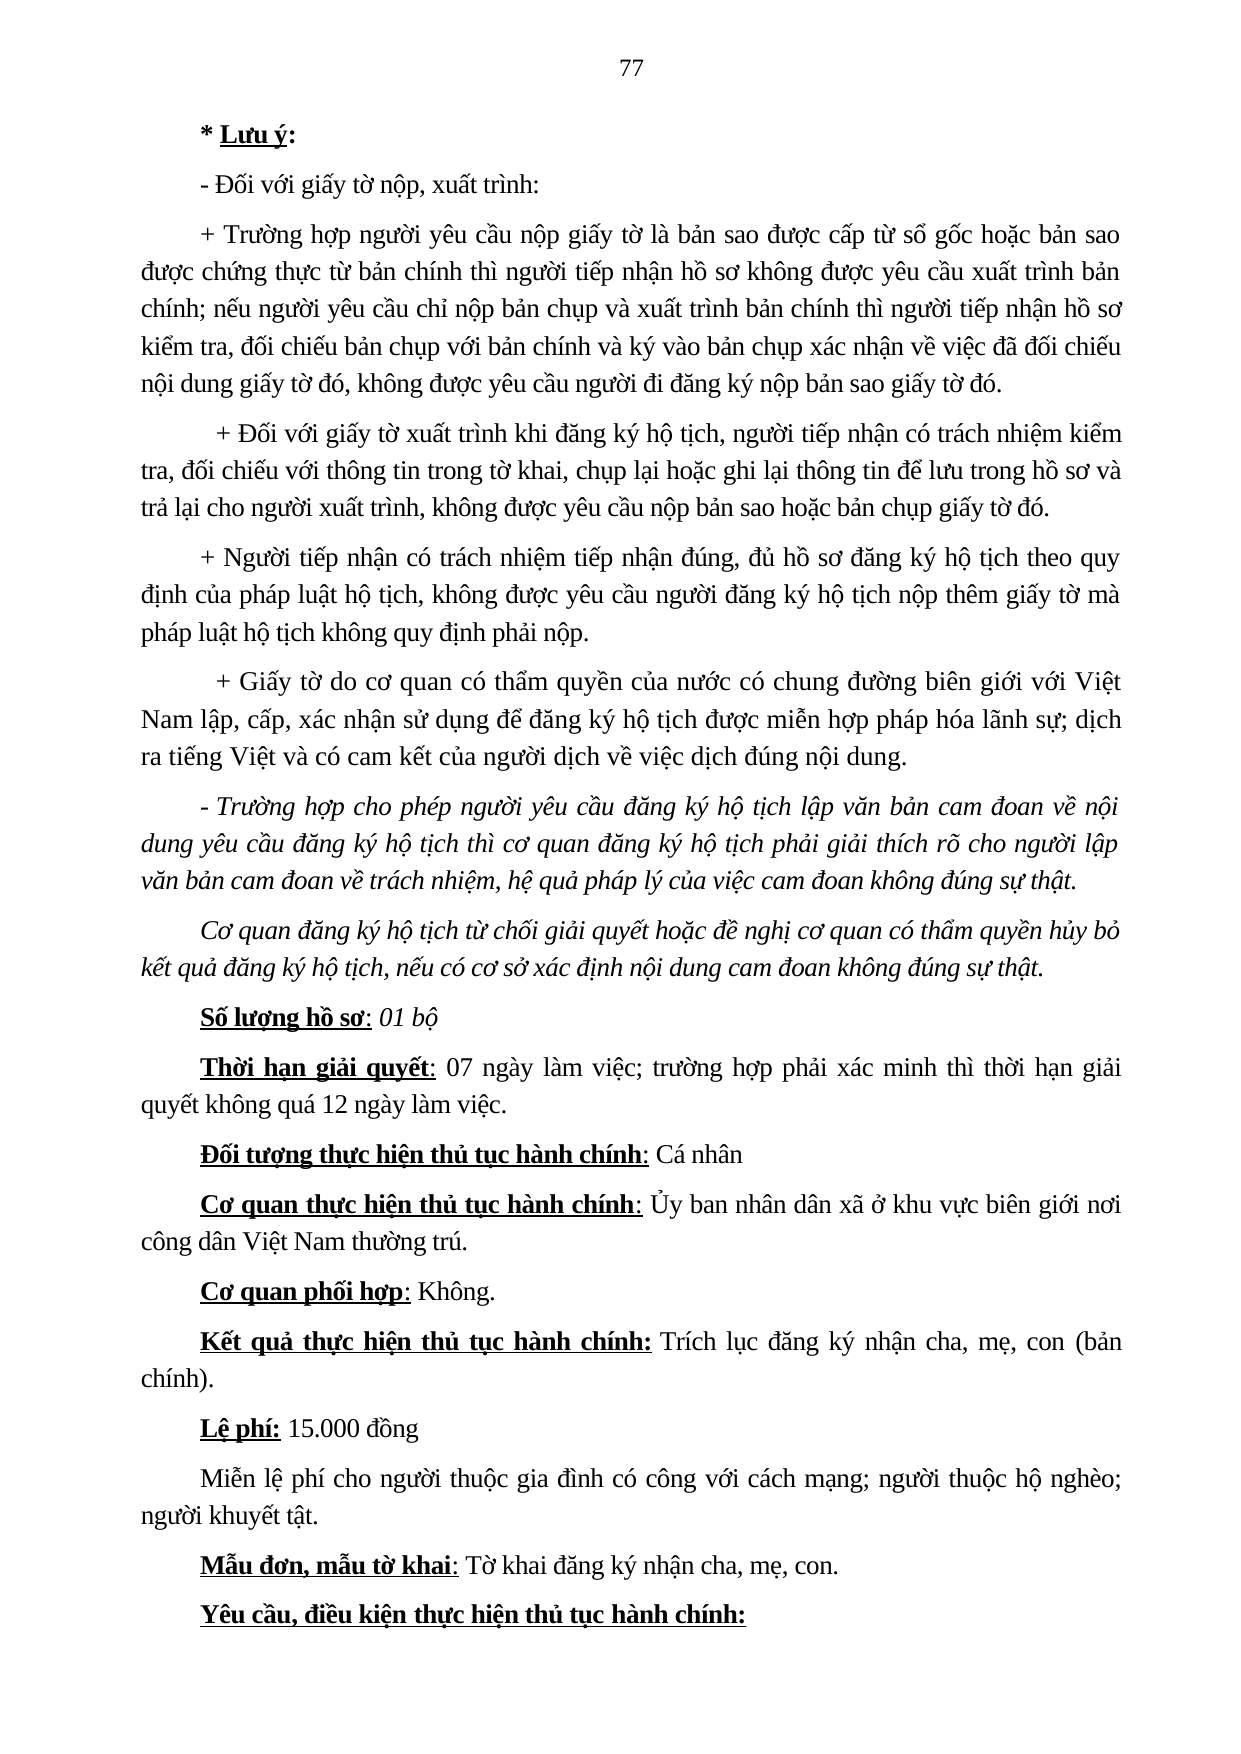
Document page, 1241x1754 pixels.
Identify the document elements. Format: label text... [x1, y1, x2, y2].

text Số lượng hồ sơ: 01 bộ [141, 1001, 1122, 1032]
text Đối tượng thực hiện thủ tục hành chính: Cá nhân [141, 1138, 1122, 1169]
text - Đối với giấy tờ nộp, xuất trình: [141, 168, 1122, 199]
text Lệ phí: 15.000 đồng [141, 1412, 1122, 1443]
text Kết quả thực hiện thủ tục hành chính: Trích lục đăng ký nhận cha, mẹ, con (bản chính). [141, 1325, 1122, 1393]
text Yêu cầu, điều kiện thực hiện thủ tục hành chính: [141, 1598, 1122, 1630]
text Miễn lệ phí cho người thuộc gia đình có công với cách mạng; người thuộc hộ nghèo; người khuyết tật. [141, 1462, 1122, 1530]
text Mẫu đơn, mẫu tờ khai: Tờ khai đăng ký nhận cha, mẹ, con. [141, 1549, 1122, 1580]
text + Người tiếp nhận có trách nhiệm tiếp nhận đúng, đủ hồ sơ đăng ký hộ tịch theo quy định của pháp luật hộ tịch, không được yêu cầu người đăng ký hộ tịch nộp thêm giấy tờ mà pháp luật hộ tịch không quy định phải nộp. [141, 541, 1122, 647]
text + Giấy tờ do cơ quan có thẩm quyền của nước có chung đường biên giới với Việt Nam lập, cấp, xác nhận sử dụng để đăng ký hộ tịch được miễn hợp pháp hóa lãnh sự; dịch ra tiếng Việt và có cam kết của người dịch về việc dịch đúng nội dung. [141, 665, 1122, 771]
list Trường hợp cho phép người yêu cầu đăng ký hộ tịch lập văn bản cam đoan về nội dung yêu cầu đăng ký hộ tịch thì cơ quan đăng ký hộ tịch phải giải thích rõ cho người lập văn bản cam đoan về trách nhiệm, hệ quả pháp lý của việc cam đoan không đúng sự thật. [141, 790, 1122, 896]
text Cơ quan thực hiện thủ tục hành chính: Ủy ban nhân dân xã ở khu vực biên giới nơi công dân Việt Nam thường trú. [141, 1188, 1122, 1256]
text + Đối với giấy tờ xuất trình khi đăng ký hộ tịch, người tiếp nhận có trách nhiệm kiểm tra, đối chiếu với thông tin trong tờ khai, chụp lại hoặc ghi lại thông tin để lưu trong hồ sơ và trả lại cho người xuất trình, không được yêu cầu nộp bản sao hoặc bản chụp giấy tờ đó. [141, 417, 1122, 522]
text * Lưu ý: [141, 118, 1122, 149]
text + Trường hợp người yêu cầu nộp giấy tờ là bản sao được cấp từ sổ gốc hoặc bản sao được chứng thực từ bản chính thì người tiếp nhận hồ sơ không được yêu cầu xuất trình bản chính; nếu người yêu cầu chỉ nộp bản chụp và xuất trình bản chính thì người tiếp nhận hồ sơ kiểm tra, đối chiếu bản chụp với bản chính và ký vào bản chụp xác nhận về việc đã đối chiếu nội dung giấy tờ đó, không được yêu cầu người đi đăng ký nộp bản sao giấy tờ đó. [141, 218, 1122, 398]
text Thời hạn giải quyết: 07 ngày làm việc; trường hợp phải xác minh thì thời hạn giải quyết không quá 12 ngày làm việc. [141, 1051, 1122, 1119]
text Cơ quan phối hợp: Không. [141, 1275, 1122, 1306]
text Cơ quan đăng ký hộ tịch từ chối giải quyết hoặc đề nghị cơ quan có thẩm quyền hủy bỏ kết quả đăng ký hộ tịch, nếu có cơ sở xác định nội dung cam đoan không đúng sự thật. [141, 914, 1122, 983]
